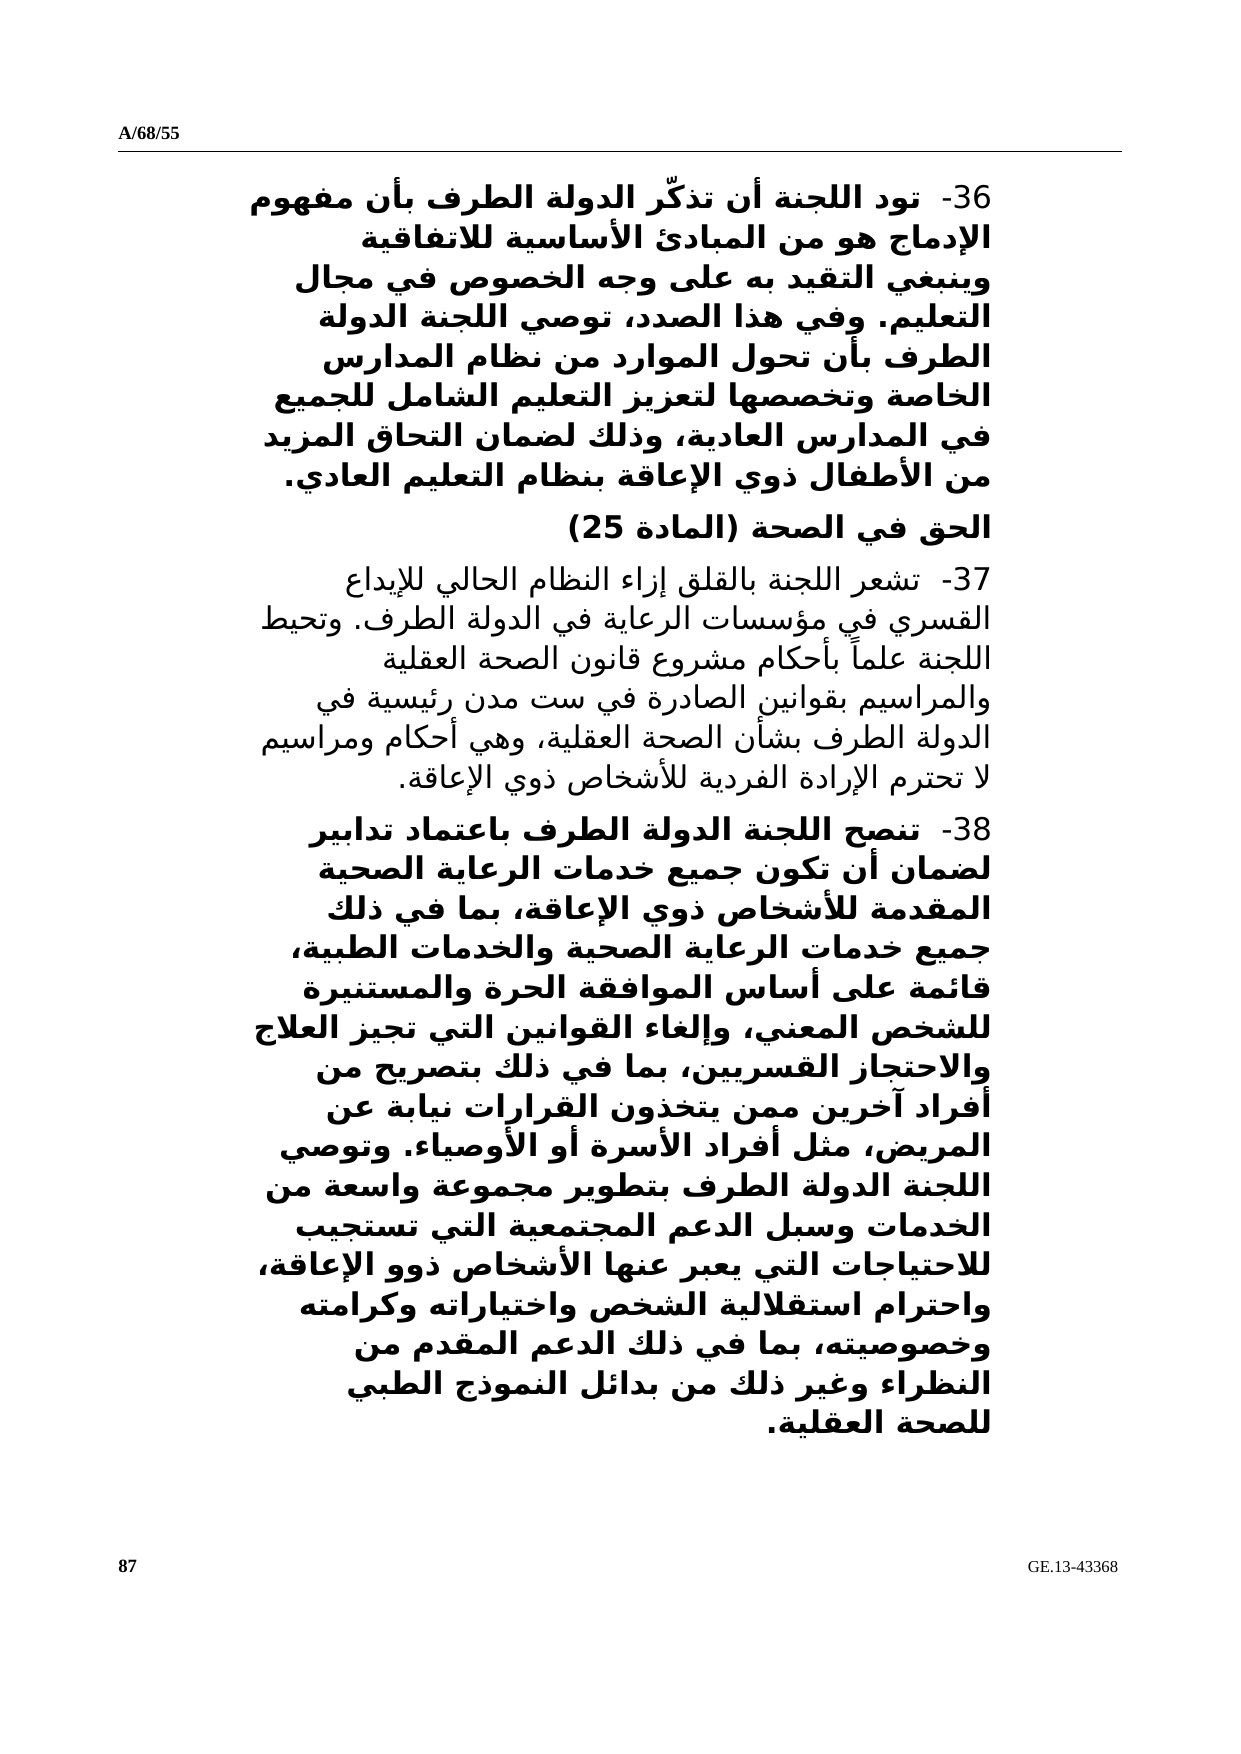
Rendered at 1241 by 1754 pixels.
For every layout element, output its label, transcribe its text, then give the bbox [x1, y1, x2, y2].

text 38- تنصح اللجنة الدولة الطرف باعتماد تدابير لضمان أن تكون جميع خدمات الرعاية الصحية المقدمة للأشخاص ذوي الإعاقة، بما في ذلك جميع خدمات الرعاية الصحية والخدمات الطبية، قائمة على أساس الموافقة الحرة والمستنيرة للشخص المعني، وإلغاء القوانين التي تجيز العلاج والاحتجاز القسريين، بما في ذلك بتصريح من أفراد آخرين ممن يتخذون القرارات نيابة عن المريض، مثل أفراد الأسرة أو الأوصياء. وتوصي اللجنة الدولة الطرف بتطوير مجموعة واسعة من الخدمات وسبل الدعم المجتمعية التي تستجيب للاحتياجات التي يعبر عنها الأشخاص ذوو الإعاقة، واحترام استقلالية الشخص واختياراته وكرامته وخصوصيته، بما في ذلك الدعم المقدم من النظراء وغير ذلك من بدائل النموذج الطبي للصحة العقلية. [248, 808, 992, 1442]
text 36- تود اللجنة أن تذكّر الدولة الطرف بأن مفهوم الإدماج هو من المبادئ الأساسية للاتفاقية وينبغي التقيد به على وجه الخصوص في مجال التعليم. وفي هذا الصدد، توصي اللجنة الدولة الطرف بأن تحول الموارد من نظام المدارس الخاصة وتخصصها لتعزيز التعليم الشامل للجميع في المدارس العادية، وذلك لضمان التحاق المزيد من الأطفال ذوي الإعاقة بنظام التعليم العادي. [248, 177, 992, 494]
text الحق في الصحة (المادة 25) [248, 506, 992, 546]
text 37- تشعر اللجنة بالقلق إزاء النظام الحالي للإيداع القسري في مؤسسات الرعاية في الدولة الطرف. وتحيط اللجنة علماً بأحكام مشروع قانون الصحة العقلية والمراسيم بقوانين الصادرة في ست مدن رئيسية في الدولة الطرف بشأن الصحة العقلية، وهي أحكام ومراسيم لا تحترم الإرادة الفردية للأشخاص ذوي الإعاقة. [248, 558, 992, 796]
